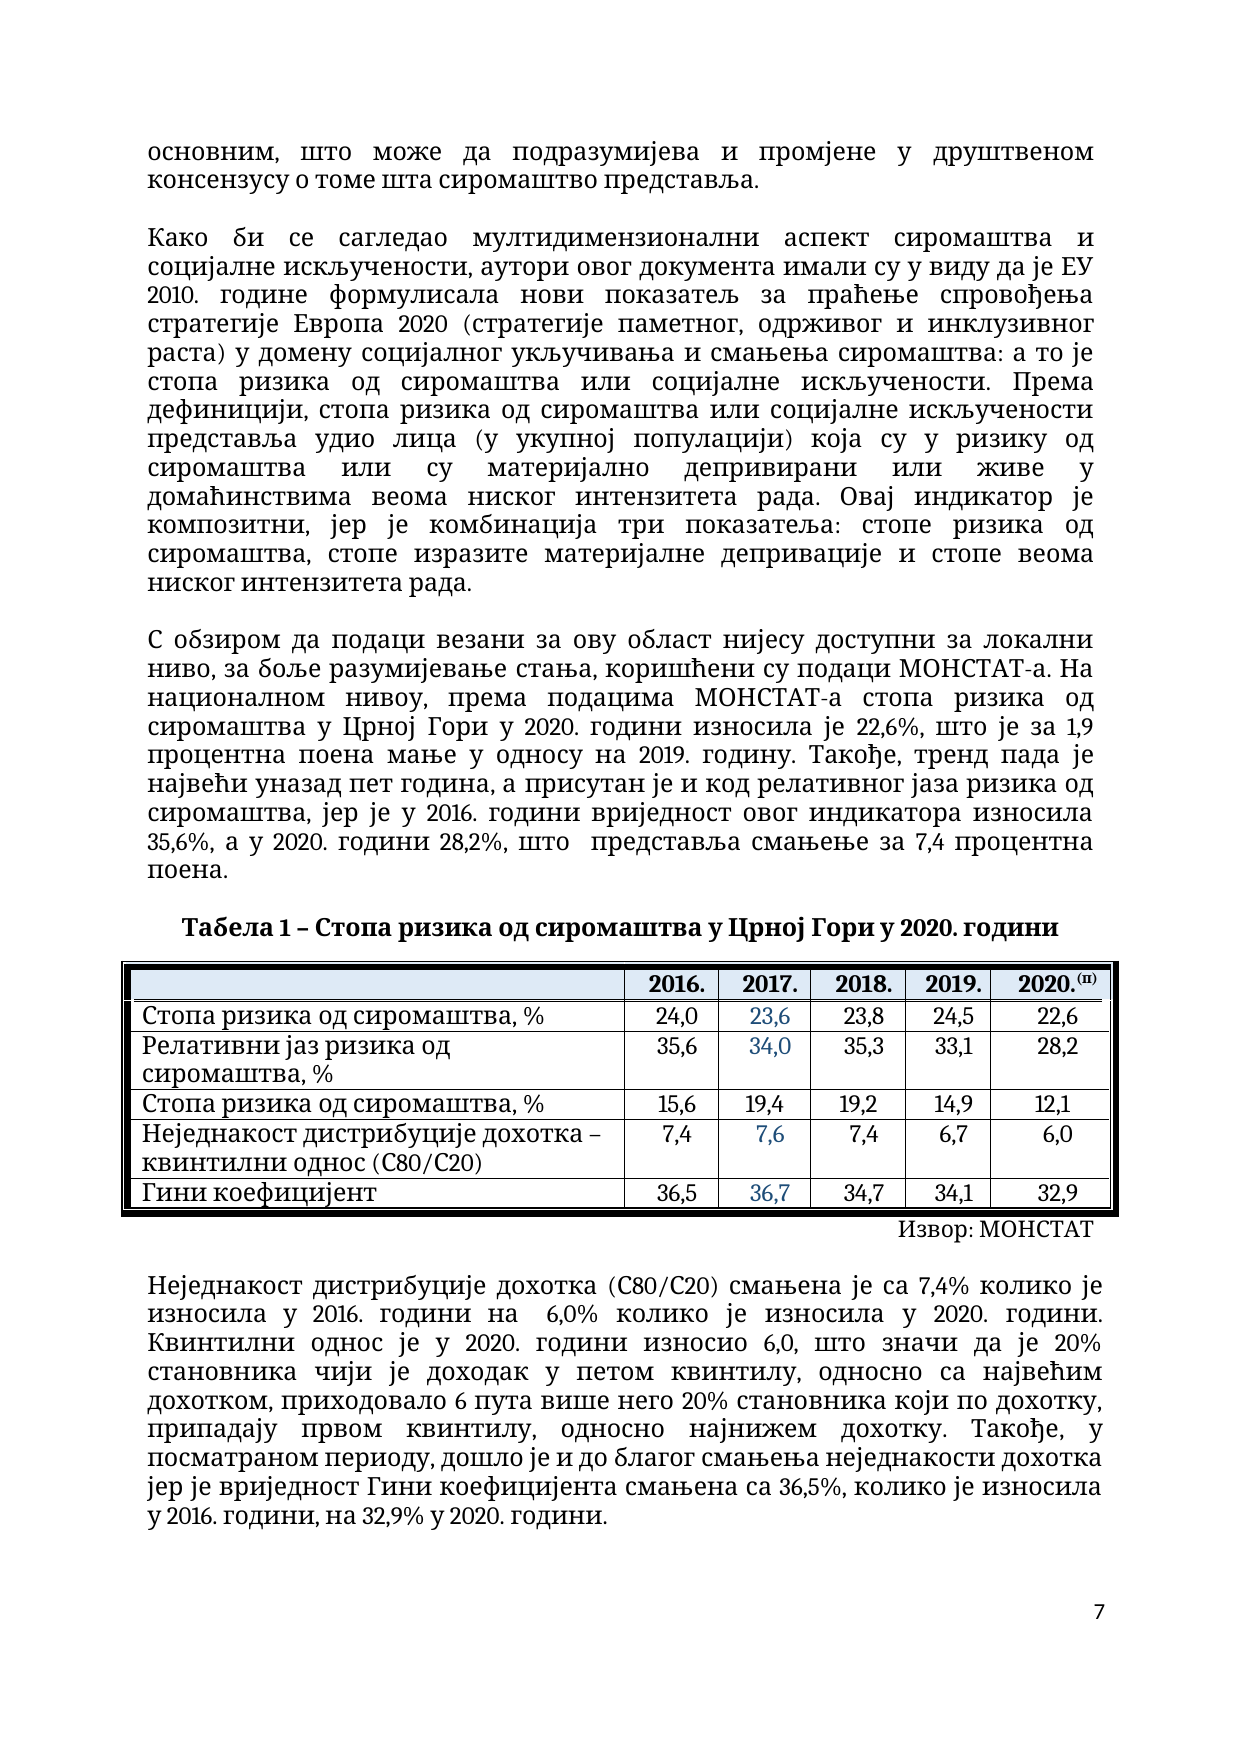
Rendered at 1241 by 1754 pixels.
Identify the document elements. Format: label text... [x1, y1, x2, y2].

table_cell 36,7 [719, 1179, 810, 1207]
table_cell Релативни јаз ризика од сиромаштва, % [131, 1032, 624, 1089]
table_cell 35,3 [811, 1032, 905, 1089]
table_cell Гини коефицијент [131, 1179, 624, 1207]
table_cell 32,9 [991, 1178, 1110, 1207]
table_cell 7,4 [625, 1120, 718, 1177]
table_cell 35,6 [625, 1032, 718, 1089]
table_cell Стопа ризика од сиромаштва, % [131, 1090, 624, 1119]
table_cell 12,1 [991, 1089, 1110, 1119]
table_cell 34,1 [906, 1179, 990, 1207]
table_header 2017. [719, 970, 810, 999]
table_cell 7,4 [811, 1120, 905, 1177]
table_cell 19,4 [719, 1090, 810, 1119]
text Како би се сагледао мултидимензионални аспект сиромаштва и социјалне искључености, аутори овог документа имали су у виду да је ЕУ 2010. године формулисала нови показатељ за праћење спровођења стратегије Европа 2020 (стратегије паметног, одрживог и инклузивног раста) у домену социјалног укључивања и смањења сиромаштва: а то је стопа ризика од сиромаштва или социјалне искључености. Према дефиницији, стопа ризика од сиромаштва или социјалне искључености представља удио лица (у укупној популацији) која су у ризику од сиромаштва или су материјално депривирани или живе у домаћинствима веома ниског интензитета рада. Овај индикатор је композитни, јер је комбинација три показатеља: стопе ризика од сиромаштва, стопе изразите материјалне депривације и стопе веома ниског интензитета рада. [147, 224, 1094, 597]
table_header 2019. [906, 970, 990, 999]
table_cell Неједнакост дистрибуције дохотка – квинтилни однос (С80/С20) [131, 1120, 624, 1177]
table_cell 28,2 [991, 1031, 1110, 1089]
table_header [131, 970, 624, 999]
text Табела 1 – Стопа ризика од сиромаштва у Црној Гори у 2020. години [147, 914, 1094, 942]
table_cell 22,6 [991, 999, 1110, 1031]
table_cell 23,6 [719, 1002, 810, 1031]
table_cell 14,9 [906, 1090, 990, 1119]
text Неједнакост дистрибуције дохотка (С80/С20) смањена је са 7,4% колико је износила у 2016. години на 6,0% колико је износила у 2020. години. Квинтилни однос је у 2020. години износио 6,0, што значи да је 20% становника чији је доходак у петом квинтилу, односно са највећим дохотком, приходовало 6 пута више него 20% становника који по дохотку, припадају првом квинтилу, односно најнижем дохотку. Такође, у посматраном периоду, дошло је и до благог смањења неједнакости дохотка јер је вриједност Гини коефицијента смањена са 36,5%, колико је износила у 2016. години, на 32,9% у 2020. години. [147, 1272, 1103, 1530]
table_cell 7,6 [719, 1120, 810, 1177]
table_cell 34,7 [811, 1179, 905, 1207]
text Извор: МОНСТАТ [135, 1217, 1094, 1243]
table_header 2020.(п) [991, 970, 1110, 999]
table_cell 6,0 [991, 1119, 1110, 1177]
table_header 2018. [811, 970, 905, 999]
table_cell 15,6 [625, 1090, 718, 1119]
table_cell 33,1 [906, 1032, 990, 1089]
table_cell 36,5 [625, 1179, 718, 1207]
table_cell Стопа ризика од сиромаштва, % [131, 999, 624, 1031]
table_cell 34,0 [719, 1032, 810, 1089]
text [147, 137, 1094, 195]
table_cell 23,8 [811, 1002, 905, 1031]
table_cell 24,0 [625, 1002, 718, 1031]
table_cell 24,5 [906, 1002, 990, 1031]
table_cell 19,2 [811, 1090, 905, 1119]
text С обзиром да подаци везани за ову област нијесу доступни за локални ниво, за боље разумијевање стања, коришћени су подаци МОНСТАТ-а. На националном нивоу, према подацима МОНСТАТ-а стопа ризика од сиромаштва у Црној Гори у 2020. години износила је 22,6%, што је за 1,9 процентна поена мање у односу на 2019. годину. Такође, тренд пада је највећи уназад пет година, а присутан је и код релативног јаза ризика од сиромаштва, јер је у 2016. години вриједност овог индикатора износила 35,6%, а у 2020. години 28,2%, што представља смањење за 7,4 процентна поена. [147, 626, 1094, 885]
table_cell 6,7 [906, 1120, 990, 1177]
table_header 2016. [625, 970, 718, 999]
